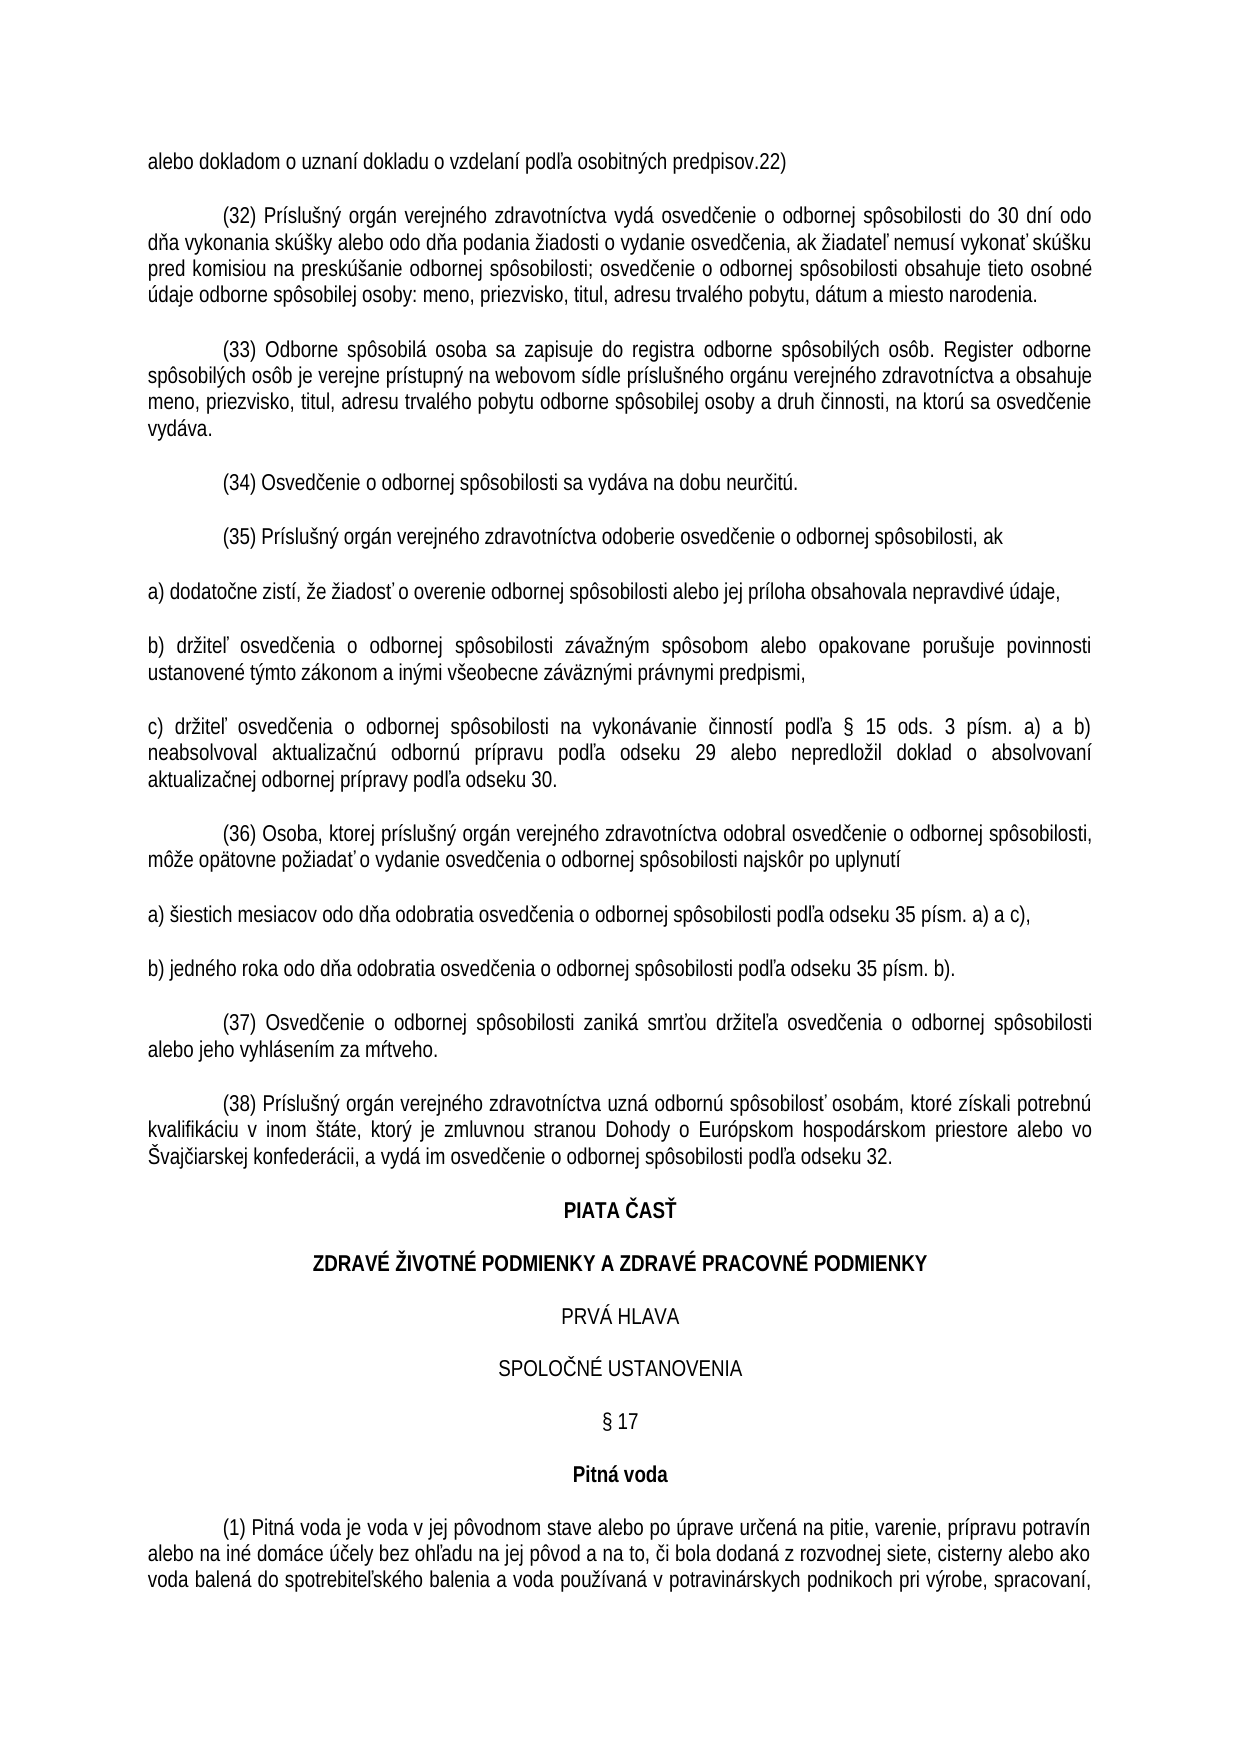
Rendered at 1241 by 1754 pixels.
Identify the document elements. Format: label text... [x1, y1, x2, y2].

text b) držiteľ osvedčenia o odbornej spôsobilosti závažným spôsobom alebo opakovane porušuje povinnosti ustanovené týmto zákonom a inými všeobecne záväznými právnymi predpismi, [148, 632, 1092, 685]
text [148, 1513, 1092, 1592]
text a) dodatočne zistí, že žiadosť o overenie odbornej spôsobilosti alebo jej príloha obsahovala nepravdivé údaje, [148, 578, 1092, 604]
text (33) Odborne spôsobilá osoba sa zapisuje do registra odborne spôsobilých osôb. Register odborne spôsobilých osôb je verejne prístupný na webovom sídle príslušného orgánu verejného zdravotníctva a obsahuje meno, priezvisko, titul, adresu trvalého pobytu odborne spôsobilej osoby a druh činnosti, na ktorú sa osvedčenie vydáva. [148, 336, 1092, 441]
text (34) Osvedčenie o odbornej spôsobilosti sa vydáva na dobu neurčitú. [148, 469, 1092, 495]
text Pitná voda [148, 1461, 1092, 1487]
text ZDRAVÉ ŽIVOTNÉ PODMIENKY A ZDRAVÉ PRACOVNÉ PODMIENKY [148, 1250, 1092, 1276]
text SPOLOČNÉ USTANOVENIA [148, 1355, 1092, 1382]
text § 17 [148, 1408, 1092, 1434]
text (38) Príslušný orgán verejného zdravotníctva uzná odbornú spôsobilosť osobám, ktoré získali potrebnú kvalifikáciu v inom štáte, ktorý je zmluvnou stranou Dohody o Európskom hospodárskom priestore alebo vo Švajčiarskej konfederácii, a vydá im osvedčenie o odbornej spôsobilosti podľa odseku 32. [148, 1090, 1092, 1169]
text (32) Príslušný orgán verejného zdravotníctva vydá osvedčenie o odbornej spôsobilosti do 30 dní odo dňa vykonania skúšky alebo odo dňa podania žiadosti o vydanie osvedčenia, ak žiadateľ nemusí vykonať skúšku pred komisiou na preskúšanie odbornej spôsobilosti; osvedčenie o odbornej spôsobilosti obsahuje tieto osobné údaje odborne spôsobilej osoby: meno, priezvisko, titul, adresu trvalého pobytu, dátum a miesto narodenia. [148, 202, 1092, 307]
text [148, 148, 1092, 174]
text b) jedného roka odo dňa odobratia osvedčenia o odbornej spôsobilosti podľa odseku 35 písm. b). [148, 955, 1092, 981]
text (37) Osvedčenie o odbornej spôsobilosti zaniká smrťou držiteľa osvedčenia o odbornej spôsobilosti alebo jeho vyhlásením za mŕtveho. [148, 1009, 1092, 1062]
text PRVÁ HLAVA [148, 1303, 1092, 1329]
text PIATA ČASŤ [148, 1197, 1092, 1223]
text (36) Osoba, ktorej príslušný orgán verejného zdravotníctva odobral osvedčenie o odbornej spôsobilosti, môže opätovne požiadať o vydanie osvedčenia o odbornej spôsobilosti najskôr po uplynutí [148, 820, 1092, 873]
text (35) Príslušný orgán verejného zdravotníctva odoberie osvedčenie o odbornej spôsobilosti, ak [148, 523, 1092, 550]
text c) držiteľ osvedčenia o odbornej spôsobilosti na vykonávanie činností podľa § 15 ods. 3 písm. a) a b) neabsolvoval aktualizačnú odbornú prípravu podľa odseku 29 alebo nepredložil doklad o absolvovaní aktualizačnej odbornej prípravy podľa odseku 30. [148, 713, 1092, 792]
text a) šiestich mesiacov odo dňa odobratia osvedčenia o odbornej spôsobilosti podľa odseku 35 písm. a) a c), [148, 901, 1092, 927]
